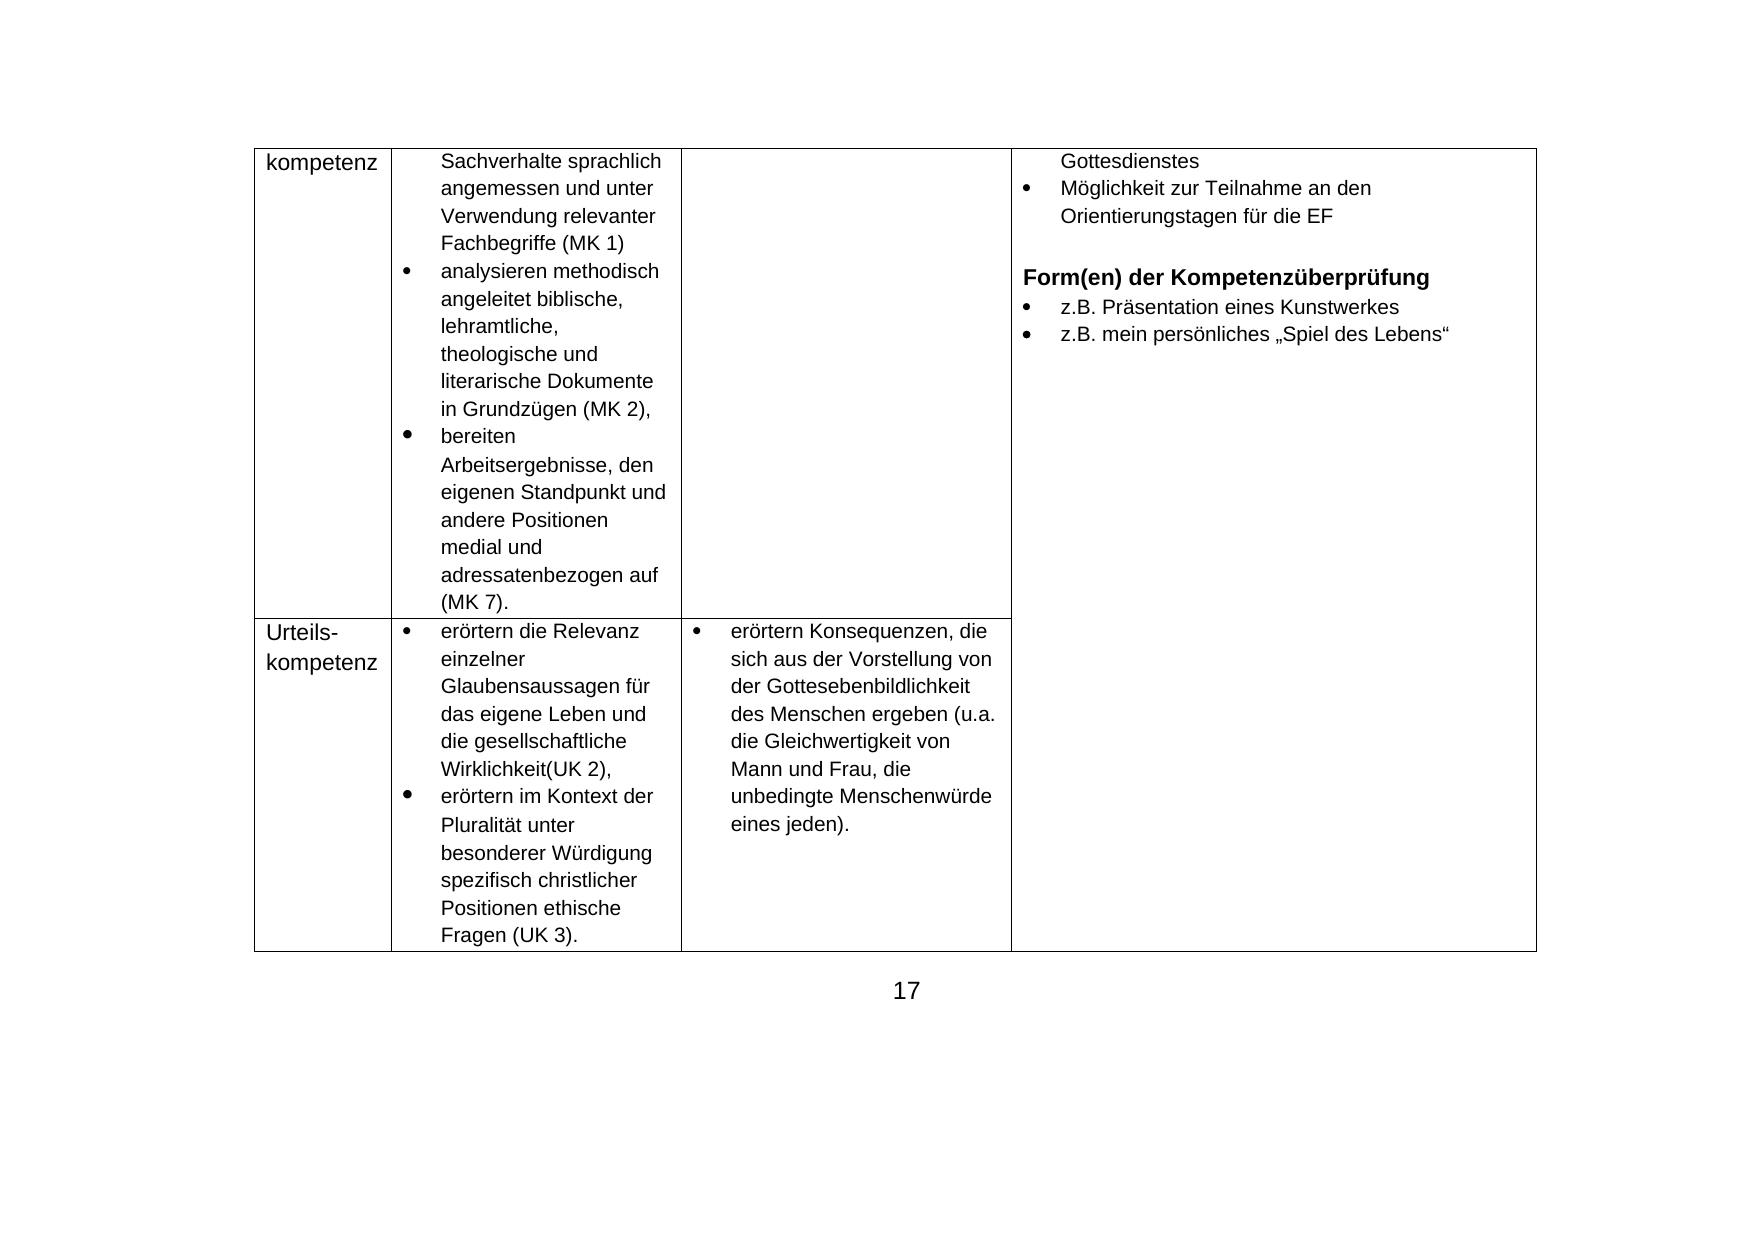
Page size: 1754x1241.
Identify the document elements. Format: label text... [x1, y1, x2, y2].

table_cell erörtern Konsequenzen, die sich aus der Vorstellung von der Gottesebenbildlichkeit des Menschen ergeben (u.a. die Gleichwertigkeit von Mann und Frau, die unbedingte Menschenwürde eines jeden). [682, 619, 1011, 951]
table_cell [392, 149, 681, 618]
table_cell Methoden-kompetenz [255, 149, 391, 618]
table_cell [682, 149, 1011, 618]
table_cell Urteils-kompetenz [255, 619, 391, 951]
table_cell erörtern die Relevanz einzelner Glaubensaussagen für das eigene Leben und die gesellschaftliche Wirklichkeit(UK 2), erörtern im Kontext der Pluralität unter besonderer Würdigung spezifisch christlicher Positionen ethische Fragen (UK 3). [392, 619, 681, 951]
